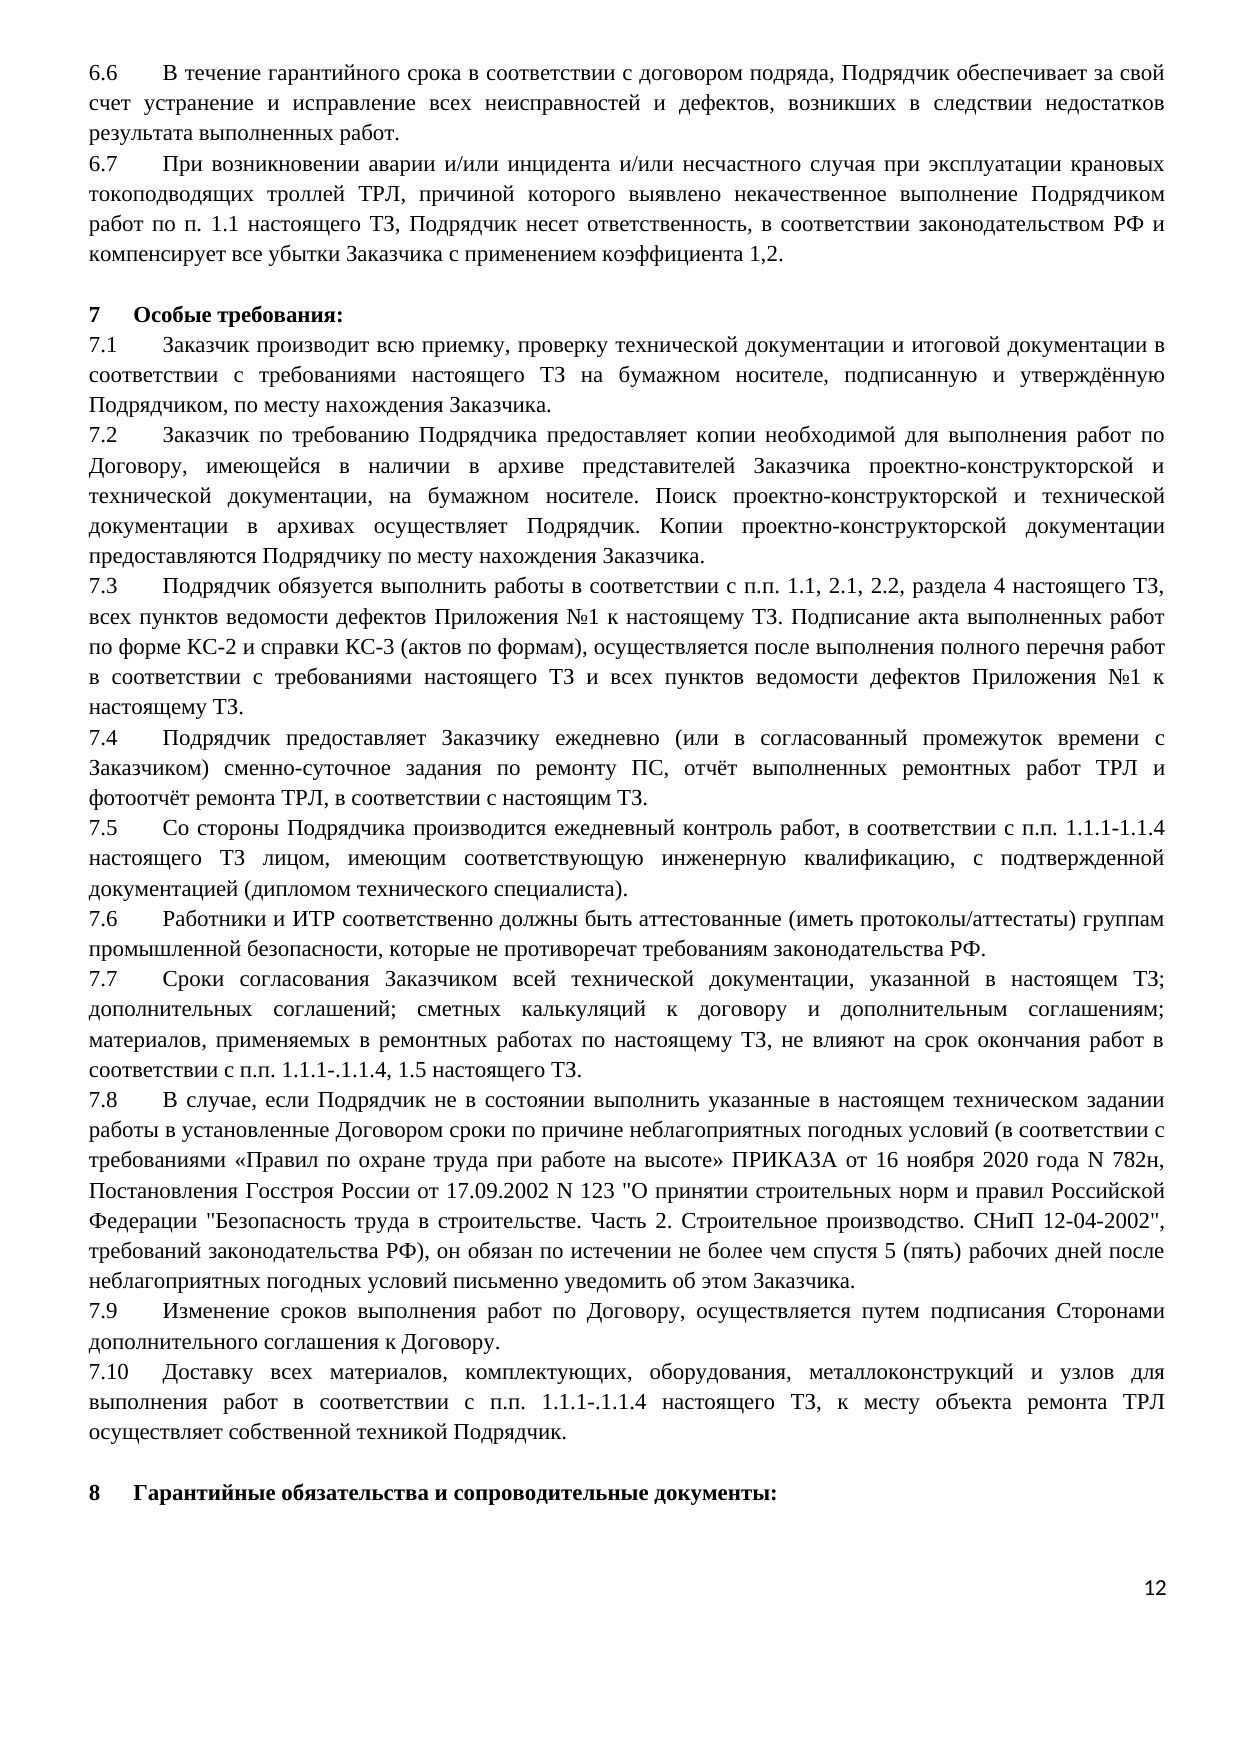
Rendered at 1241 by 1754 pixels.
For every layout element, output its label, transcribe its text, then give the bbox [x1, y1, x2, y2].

title В случае, если Подрядчик не в состоянии выполнить указанные в настоящем техническом задании работы в установленные Договором сроки по причине неблагоприятных погодных условий (в соответствии с требованиями «Правил по охране труда при работе на высоте» ПРИКАЗА от 16 ноября 2020 года N 782н, Постановления Госстроя России от 17.09.2002 N 123 "О принятии строительных норм и правил Российской Федерации "Безопасность труда в строительстве. Часть 2. Строительное производство. СНиП 12-04-2002", требований законодательства РФ), он обязан по истечении не более чем спустя 5 (пять) рабочих дней после неблагоприятных погодных условий письменно уведомить об этом Заказчика. [89, 1086, 1166, 1294]
title При возникновении аварии и/или инцидента и/или несчастного случая при эксплуатации крановых токоподводящих троллей ТРЛ, причиной которого выявлено некачественное выполнение Подрядчиком работ по п. 1.1 настоящего ТЗ, Подрядчик несет ответственность, в соответствии законодательством РФ и компенсирует все убытки Заказчика с применением коэффициента 1,2. [89, 150, 1166, 267]
title Изменение сроков выполнения работ по Договору, осуществляется путем подписания Сторонами дополнительного соглашения к Договору. [89, 1298, 1166, 1354]
title Работники и ИТР соответственно должны быть аттестованные (иметь протоколы/аттестаты) группам промышленной безопасности, которые не противоречат требованиям законодательства РФ. [89, 905, 1166, 961]
title Гарантийные обязательства и сопроводительные документы: [89, 1479, 1166, 1505]
title Сроки согласования Заказчиком всей технической документации, указанной в настоящем ТЗ; дополнительных соглашений; сметных калькуляций к договору и дополнительным соглашениям; материалов, применяемых в ремонтных работах по настоящему ТЗ, не влияют на срок окончания работ в соответствии с п.п. 1.1.1-.1.1.4, 1.5 настоящего ТЗ. [89, 965, 1166, 1082]
title Со стороны Подрядчика производится ежедневный контроль работ, в соответствии с п.п. 1.1.1-1.1.4 настоящего ТЗ лицом, имеющим соответствующую инженерную квалификацию, с подтвержденной документацией (дипломом технического специалиста). [89, 814, 1166, 901]
title В течение гарантийного срока в соответствии с договором подряда, Подрядчик обеспечивает за свой счет устранение и исправление всех неисправностей и дефектов, возникших в следствии недостатков результата выполненных работ. [89, 59, 1166, 146]
title Подрядчик предоставляет Заказчику ежедневно (или в согласованный промежуток времени с Заказчиком) сменно-суточное задания по ремонту ПС, отчёт выполненных ремонтных работ ТРЛ и фотоотчёт ремонта ТРЛ, в соответствии с настоящим ТЗ. [89, 724, 1166, 810]
title Доставку всех материалов, комплектующих, оборудования, металлоконструкций и узлов для выполнения работ в соответствии с п.п. 1.1.1-.1.1.4 настоящего ТЗ, к месту объекта ремонта ТРЛ осуществляет собственной техникой Подрядчик. [89, 1358, 1166, 1445]
title Заказчик по требованию Подрядчика предоставляет копии необходимой для выполнения работ по Договору, имеющейся в наличии в архиве представителей Заказчика проектно-конструкторской и технической документации, на бумажном носителе. Поиск проектно-конструкторской и технической документации в архивах осуществляет Подрядчик. Копии проектно-конструкторской документации предоставляются Подрядчику по месту нахождения Заказчика. [89, 422, 1166, 569]
title Заказчик производит всю приемку, проверку технической документации и итоговой документации в соответствии с требованиями настоящего ТЗ на бумажном носителе, подписанную и утверждённую Подрядчиком, по месту нахождения Заказчика. [89, 331, 1166, 418]
title Особые требования: [89, 301, 1166, 327]
title Подрядчик обязуется выполнить работы в соответствии с п.п. 1.1, 2.1, 2.2, раздела 4 настоящего ТЗ, всех пунктов ведомости дефектов Приложения №1 к настоящему ТЗ. Подписание акта выполненных работ по форме КС-2 и справки КС-3 (актов по формам), осуществляется после выполнения полного перечня работ в соответствии с требованиями настоящего ТЗ и всех пунктов ведомости дефектов Приложения №1 к настоящему ТЗ. [89, 573, 1166, 720]
